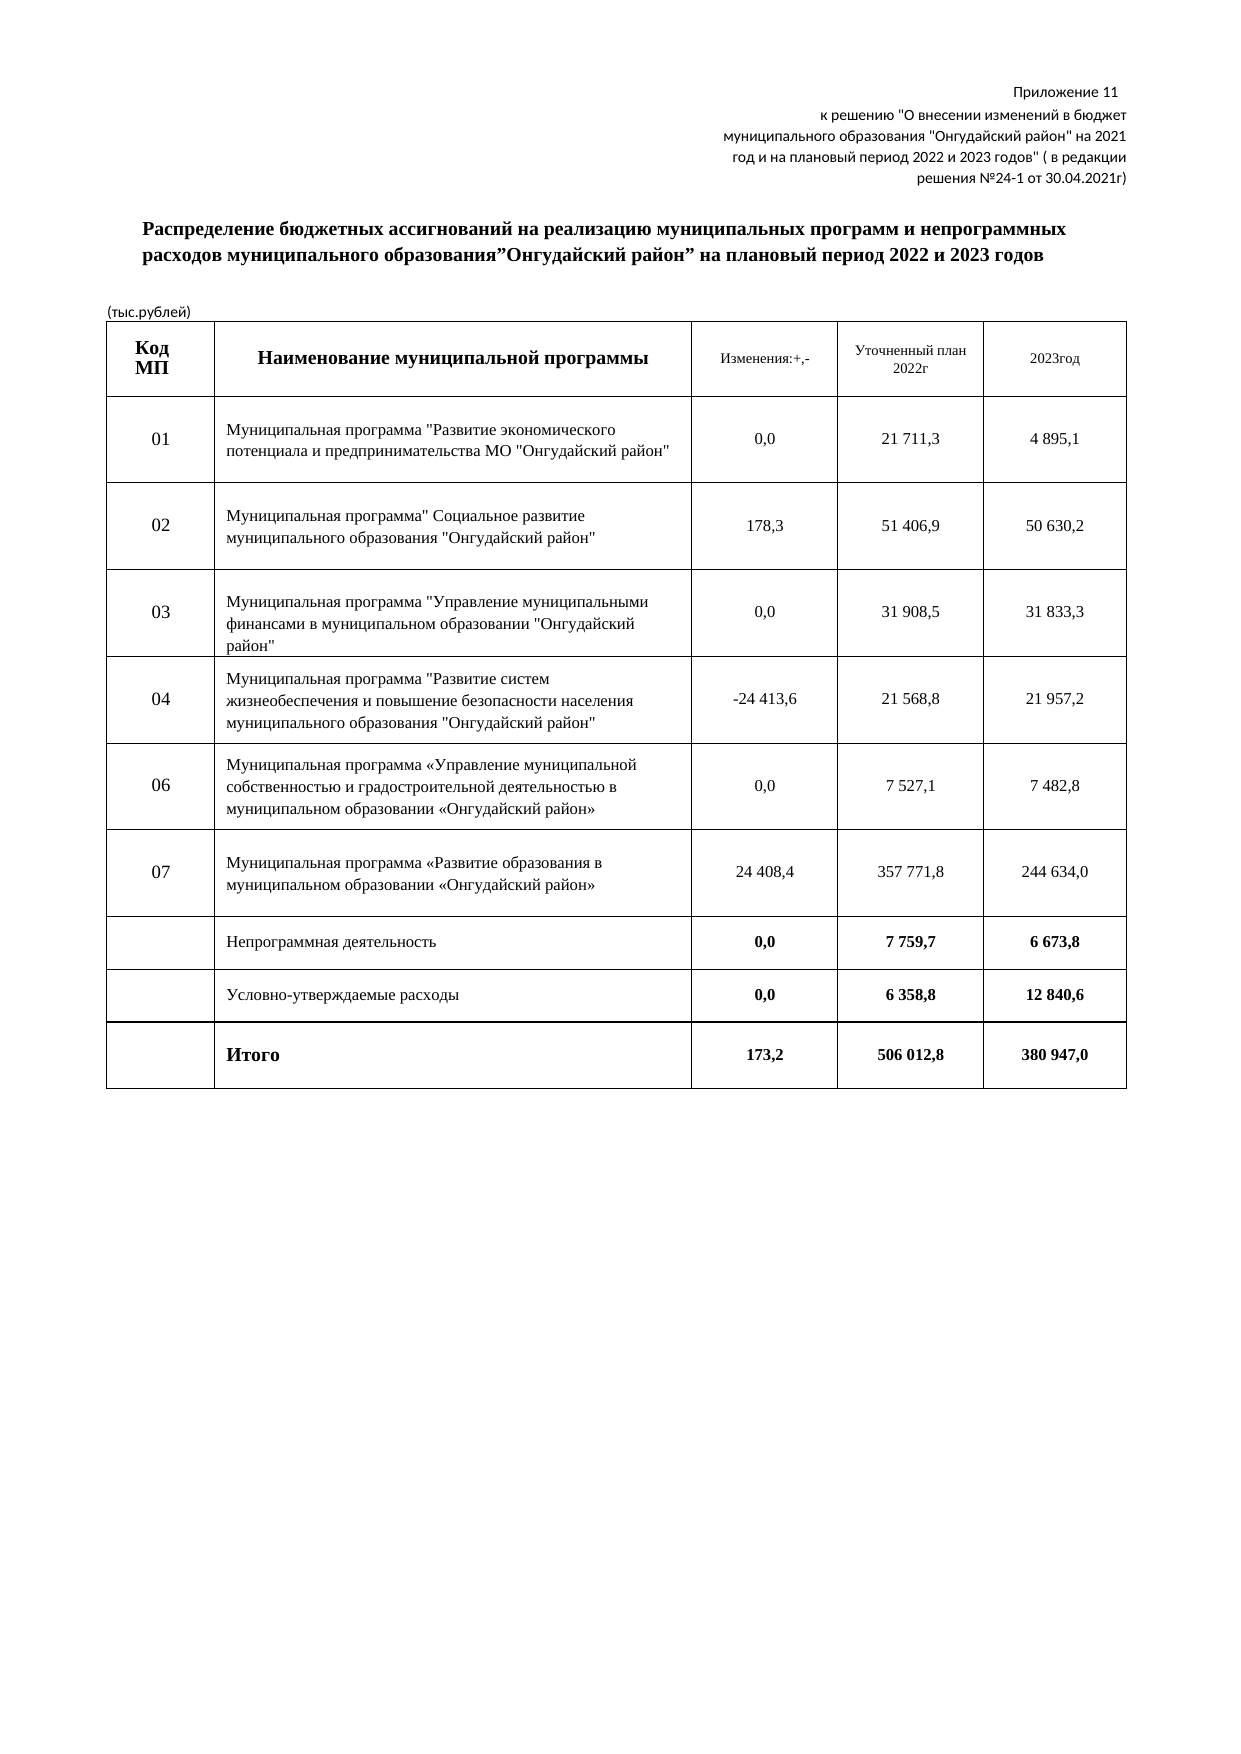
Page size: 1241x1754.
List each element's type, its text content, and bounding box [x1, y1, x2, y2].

table_cell Непрограммная деятельность [215, 917, 691, 968]
table_cell 7 482,8 [984, 744, 1126, 829]
table_cell 178,3 [692, 483, 837, 569]
table_cell 21 568,8 [838, 657, 983, 742]
table_cell 0,0 [692, 744, 837, 829]
table_cell [107, 1023, 214, 1088]
table_cell Муниципальная программа «Развитие образования в муниципальном образовании «Онгудайский район» [215, 830, 691, 916]
table_cell 6 673,8 [984, 917, 1126, 968]
table_cell Условно-утверждаемые расходы [215, 970, 691, 1021]
table_cell 380 947,0 [984, 1023, 1126, 1088]
table_cell 51 406,9 [838, 483, 983, 569]
table_cell Муниципальная программа "Управление муниципальными финансами в муниципальном образовании "Онгудайский район" [215, 570, 691, 656]
table_cell 12 840,6 [984, 970, 1126, 1021]
table_cell 0,0 [692, 970, 837, 1021]
table_cell 04 [107, 657, 214, 742]
table_cell -24 413,6 [692, 657, 837, 742]
table_cell Муниципальная программа "Развитие систем жизнеобеспечения и повышение безопасности населения муниципального образования "Онгудайский район" [215, 657, 691, 742]
table_cell 24 408,4 [692, 830, 837, 916]
table_header Наименование муниципальной программы [215, 322, 691, 396]
table_cell 06 [107, 744, 214, 829]
text к решению "О внесении изменений в бюджет муниципального образования "Онгудайский район" на 2021 год и на плановый период 2022 и 2023 годов" ( в редакции решения №24-1 от 30.04.2021г) [707, 103, 1127, 187]
table_cell 0,0 [692, 917, 837, 968]
table_cell 50 630,2 [984, 483, 1126, 569]
table_cell 02 [107, 483, 214, 569]
table_cell 0,0 [692, 397, 837, 482]
table_cell 506 012,8 [838, 1023, 983, 1088]
table_header 2023год [984, 322, 1126, 396]
table_cell 7 759,7 [838, 917, 983, 968]
table_cell 03 [107, 570, 214, 656]
table_cell 31 908,5 [838, 570, 983, 656]
table_cell Муниципальная программа" Социальное развитие муниципального образования "Онгудайский район" [215, 483, 691, 569]
table_cell 173,2 [692, 1023, 837, 1088]
text Распределение бюджетных ассигнований на реализацию муниципальных программ и непрограммных расходов муниципального образования”Онгудайский район” на плановый период 2022 и 2023 годов [142, 215, 1127, 266]
table_cell 6 358,8 [838, 970, 983, 1021]
table_cell 01 [107, 397, 214, 482]
table_cell 244 634,0 [984, 830, 1126, 916]
table_header Изменения:+,- [692, 322, 837, 396]
table_cell [107, 917, 214, 968]
table_cell 21 711,3 [838, 397, 983, 482]
table_cell 21 957,2 [984, 657, 1126, 742]
table_cell 357 771,8 [838, 830, 983, 916]
table_cell 07 [107, 830, 214, 916]
table_cell Муниципальная программа "Развитие экономического потенциала и предпринимательства МО "Онгудайский район" [215, 397, 691, 482]
table_cell 0,0 [692, 570, 837, 656]
table_header Код МП [107, 322, 214, 396]
table_cell 31 833,3 [984, 570, 1126, 656]
table_cell Муниципальная программа «Управление муниципальной собственностью и градостроительной деятельностью в муниципальном образовании «Онгудайский район» [215, 744, 691, 829]
table_cell Итого [215, 1023, 691, 1088]
table_cell 7 527,1 [838, 744, 983, 829]
text (тыс.рублей) [107, 305, 1126, 321]
table_header Уточненный план 2022г [838, 322, 983, 396]
table_cell [107, 970, 214, 1021]
table_cell 4 895,1 [984, 397, 1126, 482]
